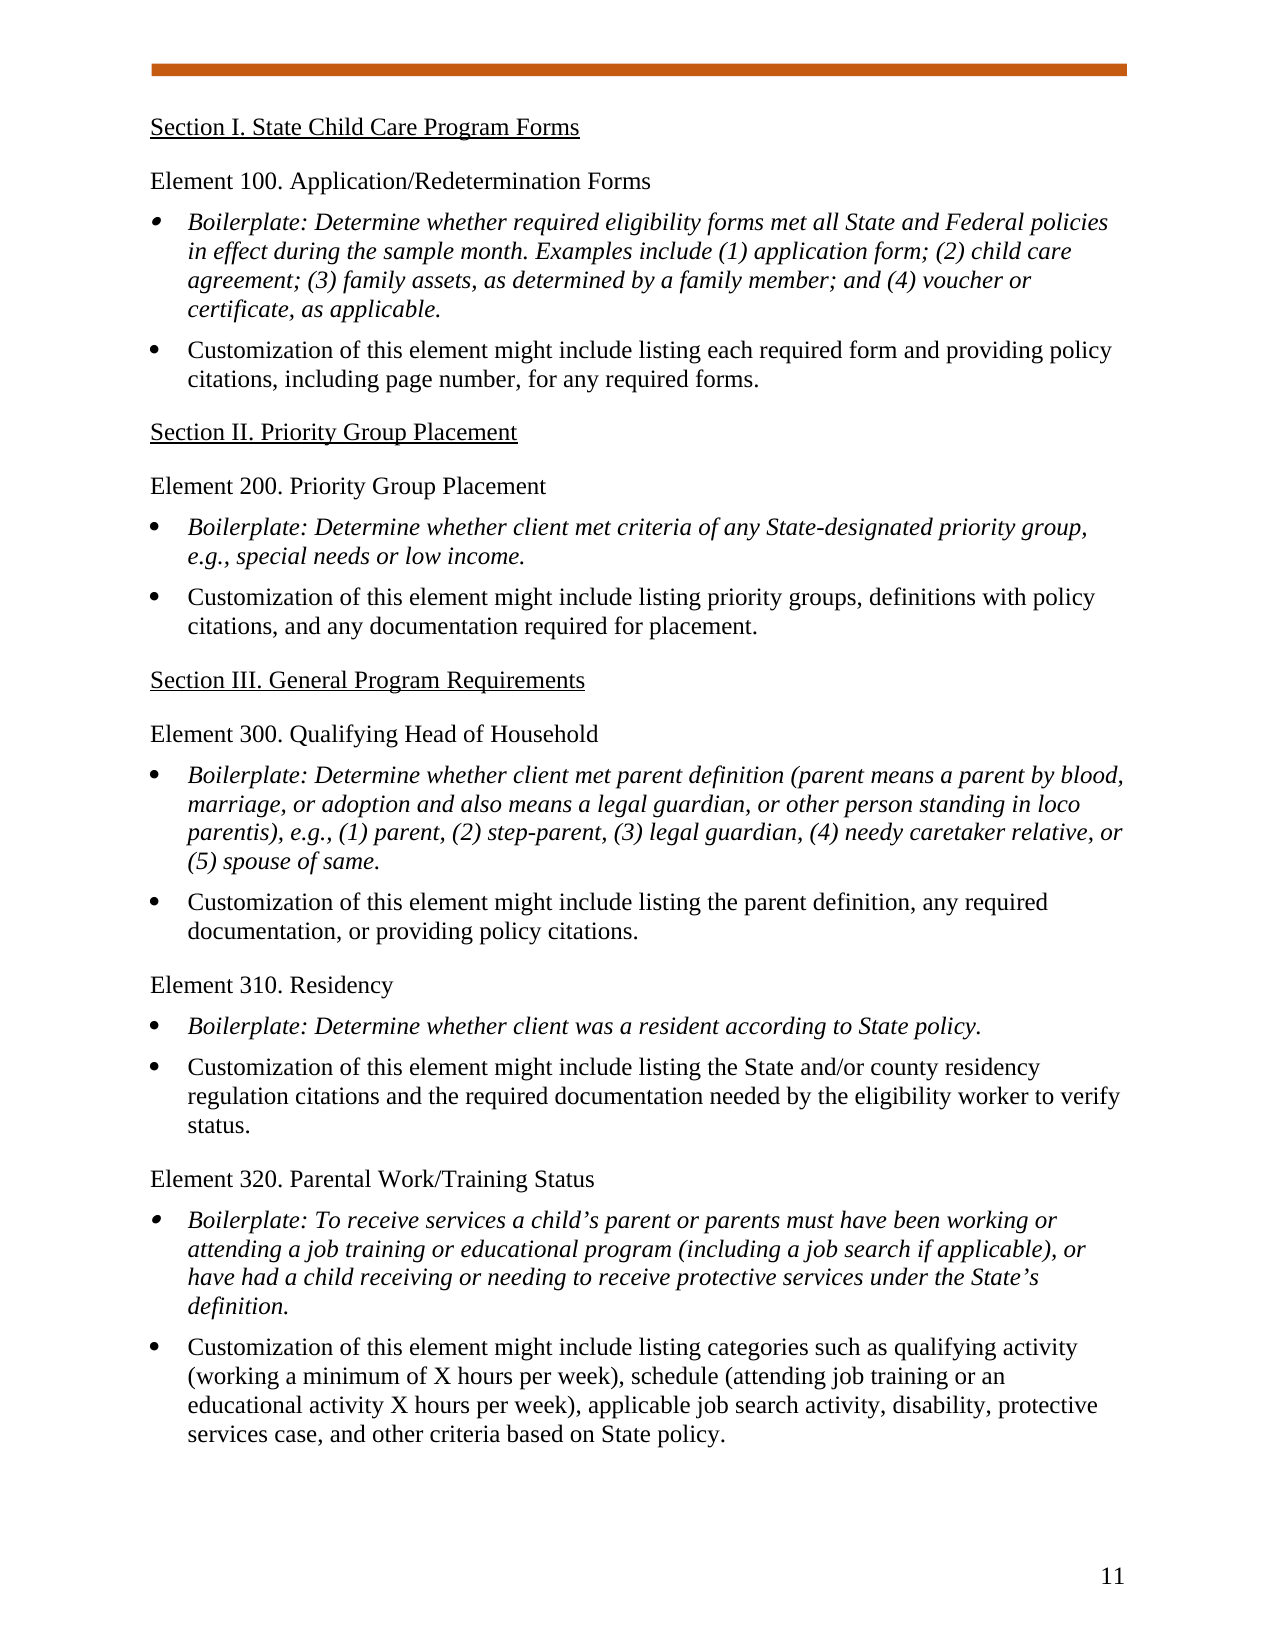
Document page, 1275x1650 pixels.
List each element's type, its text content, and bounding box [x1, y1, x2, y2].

list Customization of this element might include listing priority groups, definitions with policy citations, and any documentation required for placement. [150, 582, 1125, 640]
text Element 200. Priority Group Placement [150, 471, 1125, 500]
text Element 300. Qualifying Head of Household [150, 719, 1125, 747]
text Element 100. Application/Redetermination Forms [150, 166, 1125, 195]
text Section II. Priority Group Placement [150, 417, 1125, 446]
list Boilerplate: Determine whether client was a resident according to State policy. [150, 1011, 1125, 1040]
list Customization of this element might include listing the parent definition, any required documentation, or providing policy citations. [150, 887, 1125, 945]
list Customization of this element might include listing each required form and providing policy citations, including page number, for any required forms. [150, 335, 1125, 392]
list Boilerplate: Determine whether client met criteria of any State-designated priority group, e.g., special needs or low income. [150, 512, 1125, 570]
text Element 310. Residency [150, 970, 1125, 999]
text Section III. General Program Requirements [150, 665, 1125, 694]
list Boilerplate: To receive services a child’s parent or parents must have been working or attending a job training or educational program (including a job search if applicable), or have had a child receiving or needing to receive protective services under the State’s definition. [150, 1205, 1125, 1320]
text Section I. State Child Care Program Forms [150, 112, 1125, 141]
list Customization of this element might include listing categories such as qualifying activity (working a minimum of X hours per week), schedule (attending job training or an educational activity X hours per week), applicable job search activity, disability, protective services case, and other criteria based on State policy. [150, 1332, 1125, 1447]
text Element 320. Parental Work/Training Status [150, 1164, 1125, 1192]
list Boilerplate: Determine whether client met parent definition (parent means a parent by blood, marriage, or adoption and also means a legal guardian, or other person standing in loco parentis), e.g., (1) parent, (2) step-parent, (3) legal guardian, (4) needy caretaker relative, or (5) spouse of same. [150, 760, 1125, 875]
list Boilerplate: Determine whether required eligibility forms met all State and Federal policies in effect during the sample month. Examples include (1) application form; (2) child care agreement; (3) family assets, as determined by a family member; and (4) voucher or certificate, as applicable. [150, 207, 1125, 322]
list Customization of this element might include listing the State and/or county residency regulation citations and the required documentation needed by the eligibility worker to verify status. [150, 1052, 1125, 1139]
